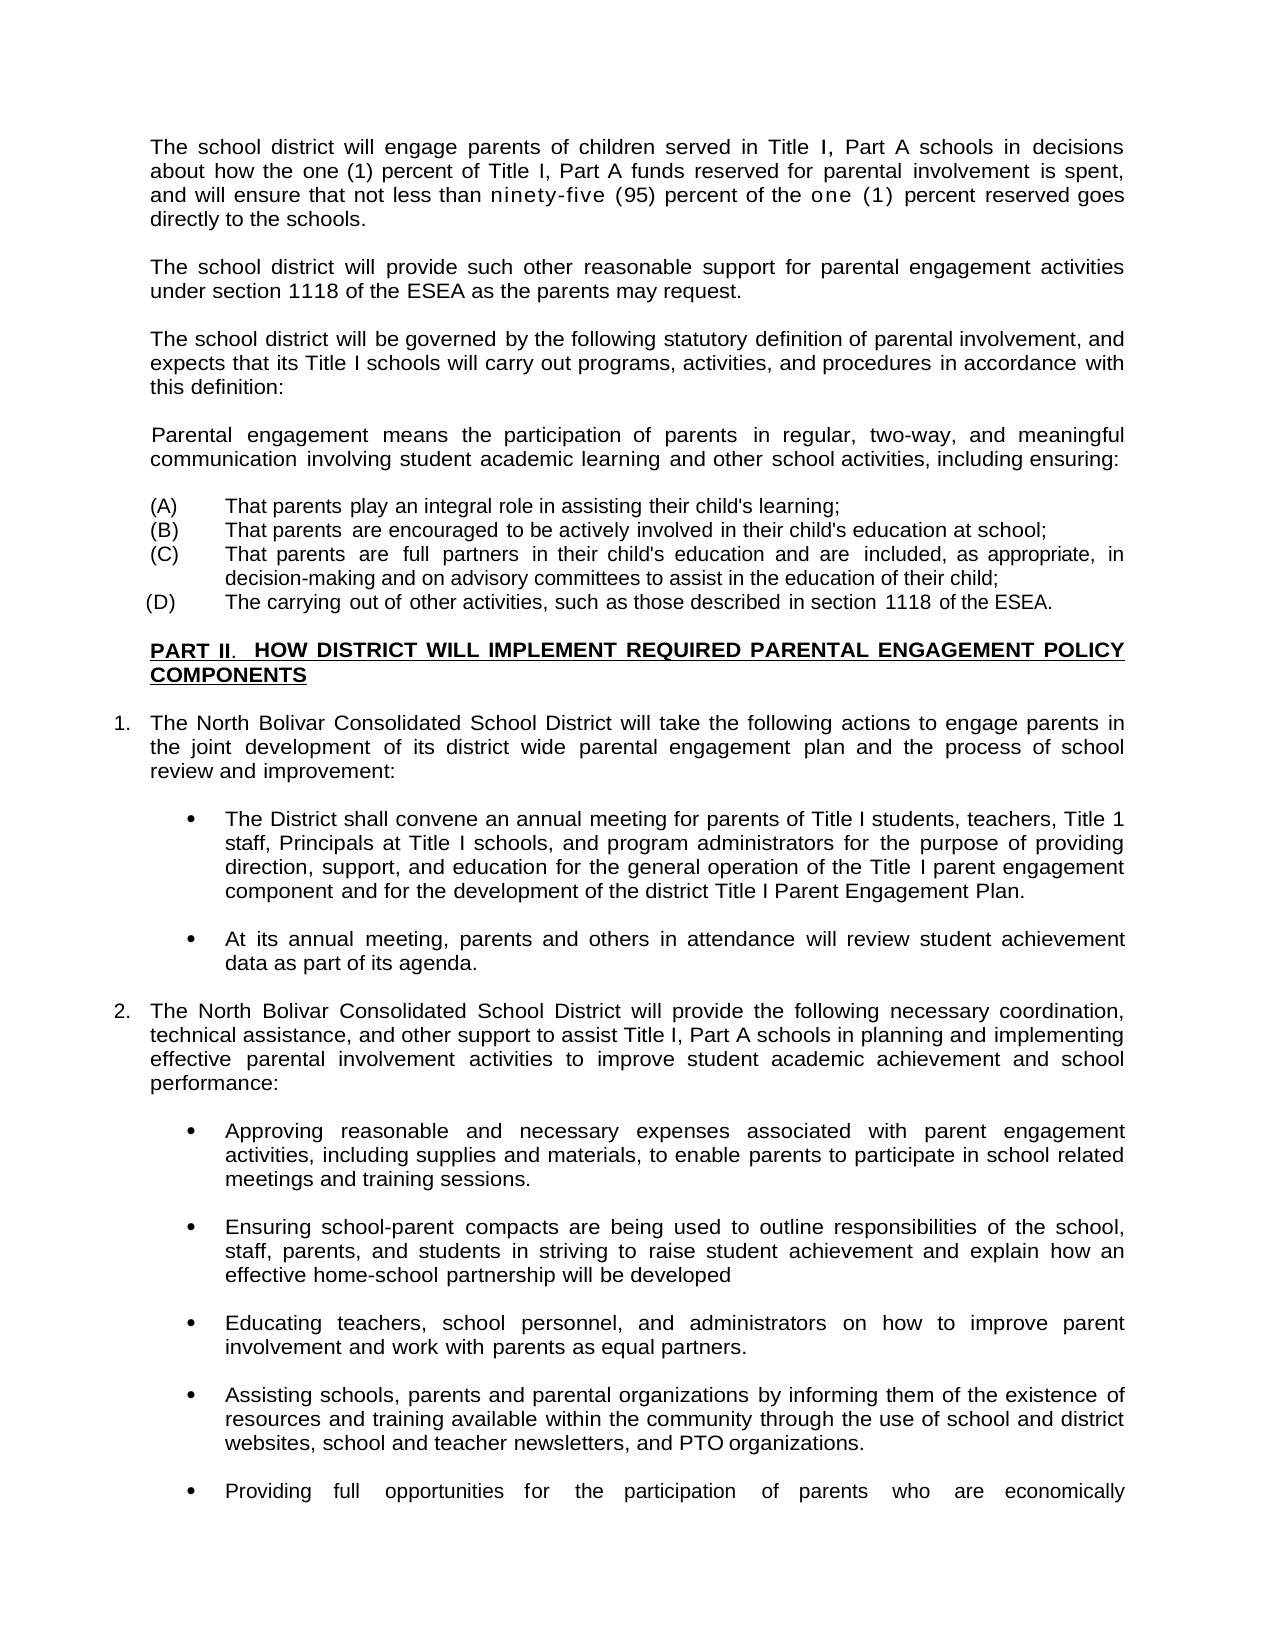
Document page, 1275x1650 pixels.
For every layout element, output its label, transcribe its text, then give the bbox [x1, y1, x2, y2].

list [187, 1478, 1125, 1502]
list Assisting schools, parents and parental organizations by informing them of the existence of resources and training available within the community through the use of school and district websites, school and teacher newsletters, and PTO organizations. [187, 1382, 1125, 1454]
subtitle (A) That parents play an integral role in assisting their child's learning; [150, 494, 1125, 518]
list Approving reasonable and necessary expenses associated with parent engagement activities, including supplies and materials, to enable parents to participate in school related meetings and training sessions. [187, 1119, 1125, 1191]
list Educating teachers, school personnel, and administrators on how to improve parent involvement and work with parents as equal partners. [187, 1311, 1125, 1358]
list Ensuring school-parent compacts are being used to outline responsibilities of the school, staff, parents, and students in striving to raise student achievement and explain how an effective home-school partnership will be developed [187, 1214, 1125, 1287]
list At its annual meeting, parents and others in attendance will review student achievement data as part of its agenda. [187, 927, 1125, 975]
text PART II. HOW DISTRICT WILL IMPLEMENT REQUIRED PARENTAL ENGAGEMENT POLICY COMPONENTS [7, 638, 1125, 687]
text The school district will be governed by the following statutory definition of parental involvement, and expects that its Title I schools will carry out programs, activities, and procedures in accordance with this definition: [150, 327, 1125, 398]
subtitle Parental engagement means the participation of parents in regular, two-way, and meaningful communication involving student academic learning and other school activities, including ensuring: [150, 422, 1125, 470]
text The school district will engage parents of children served in Title I, Part A schools in decisions about how the one (1) percent of Title I, Part A funds reserved for parental involvement is spent, and will ensure that not less than ninety-five (95) percent of the one (1) percent reserved goes directly to the schools. [150, 135, 1125, 231]
list The District shall convene an annual meeting for parents of Title I students, teachers, Title 1 staff, Principals at Title I schools, and program administrators for the purpose of providing direction, support, and education for the general operation of the Title I parent engagement component and for the development of the district Title I Parent Engagement Plan. [187, 807, 1125, 903]
list The North Bolivar Consolidated School District will provide the following necessary coordination, technical assistance, and other support to assist Title I, Part A schools in planning and implementing effective parental involvement activities to improve student academic achievement and school performance: [114, 999, 1125, 1095]
text (D) The carrying out of other activities, such as those described in section 1118 of the ESEA. [114, 590, 1125, 614]
text The school district will provide such other reasonable support for parental engagement activities under section 1118 of the ESEA as the parents may request. [150, 255, 1125, 303]
subtitle (B) That parents are encouraged to be actively involved in their child's education at school; [150, 518, 1125, 542]
text (C) That parents are full partners in their child's education and are included, as appropriate, in decision-making and on advisory committees to assist in the education of their child; [150, 542, 1125, 590]
list The North Bolivar Consolidated School District will take the following actions to engage parents in the joint development of its district wide parental engagement plan and the process of school review and improvement: [114, 711, 1125, 783]
